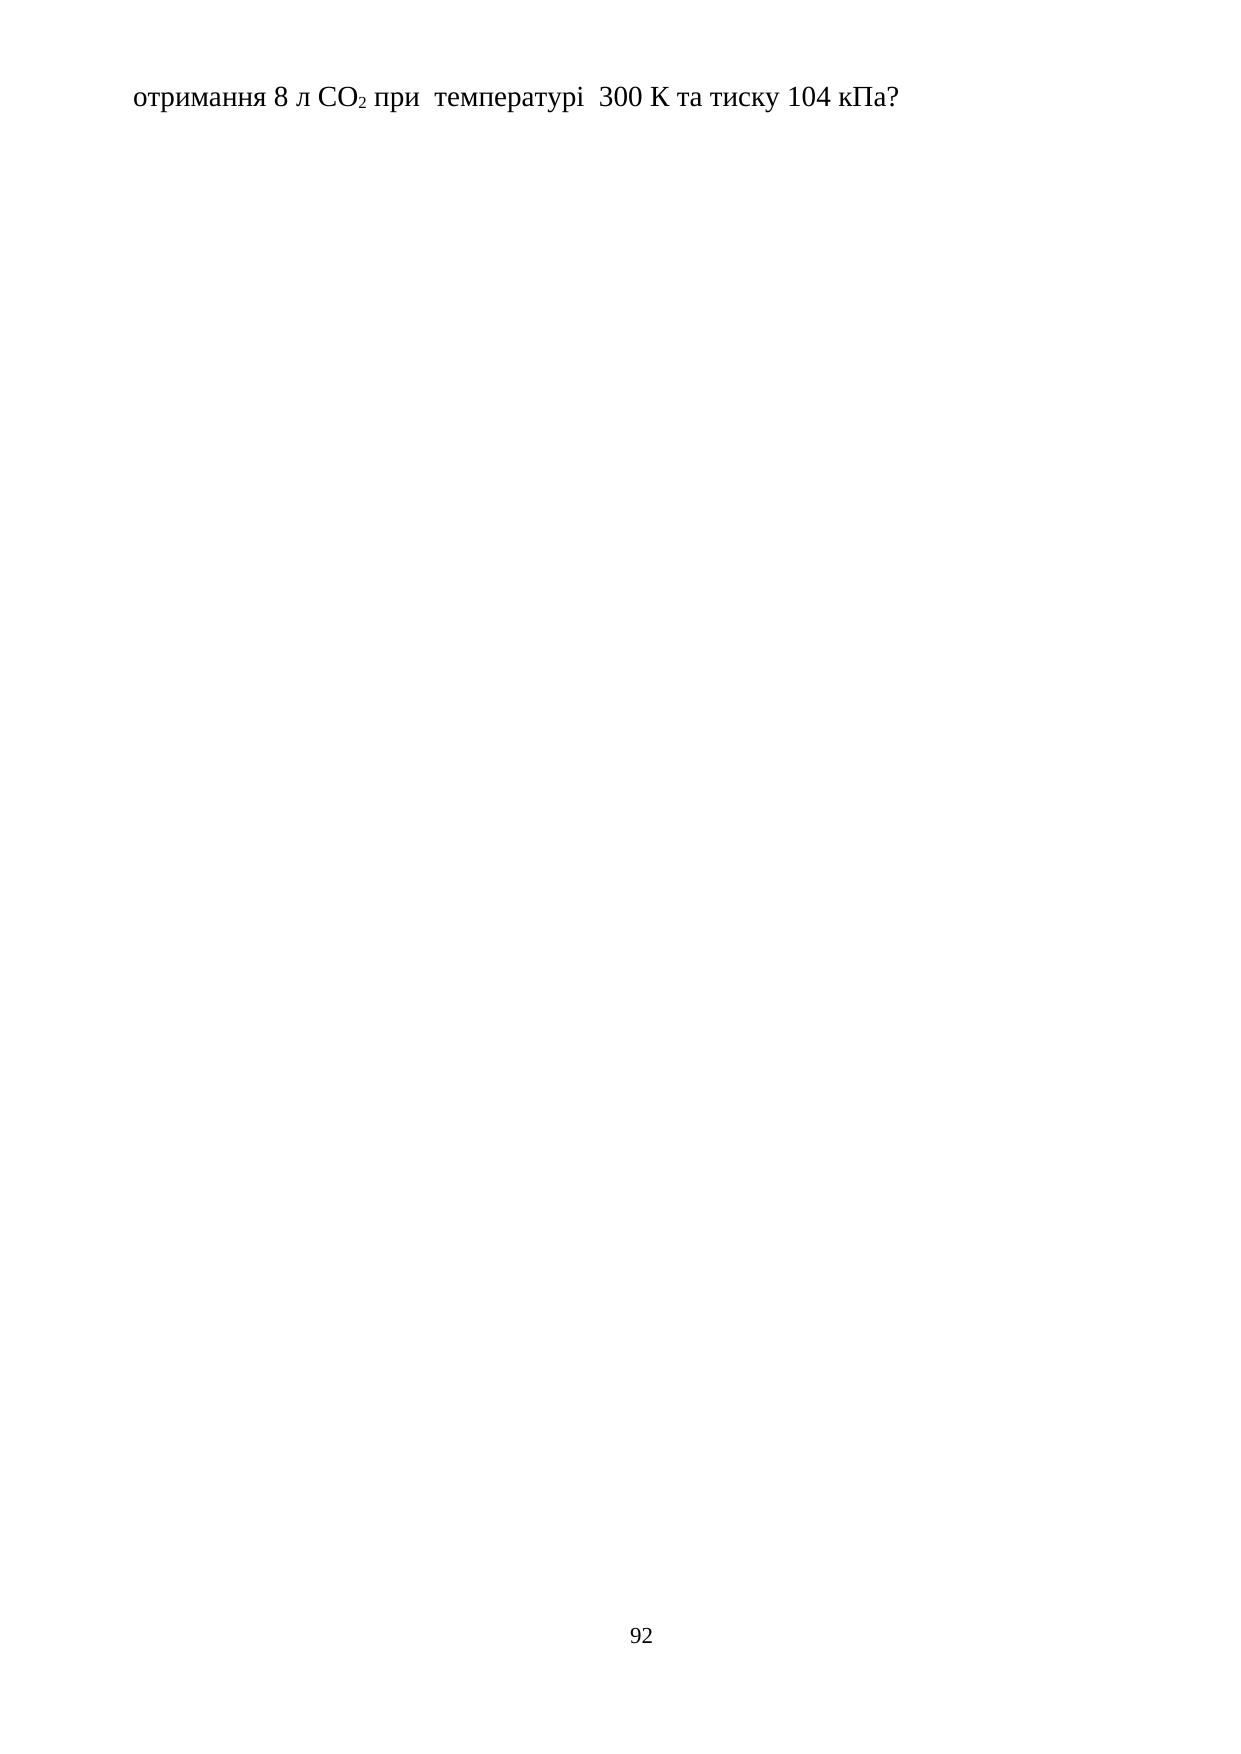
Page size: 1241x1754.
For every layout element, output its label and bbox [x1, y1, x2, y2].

text [133, 79, 1182, 113]
